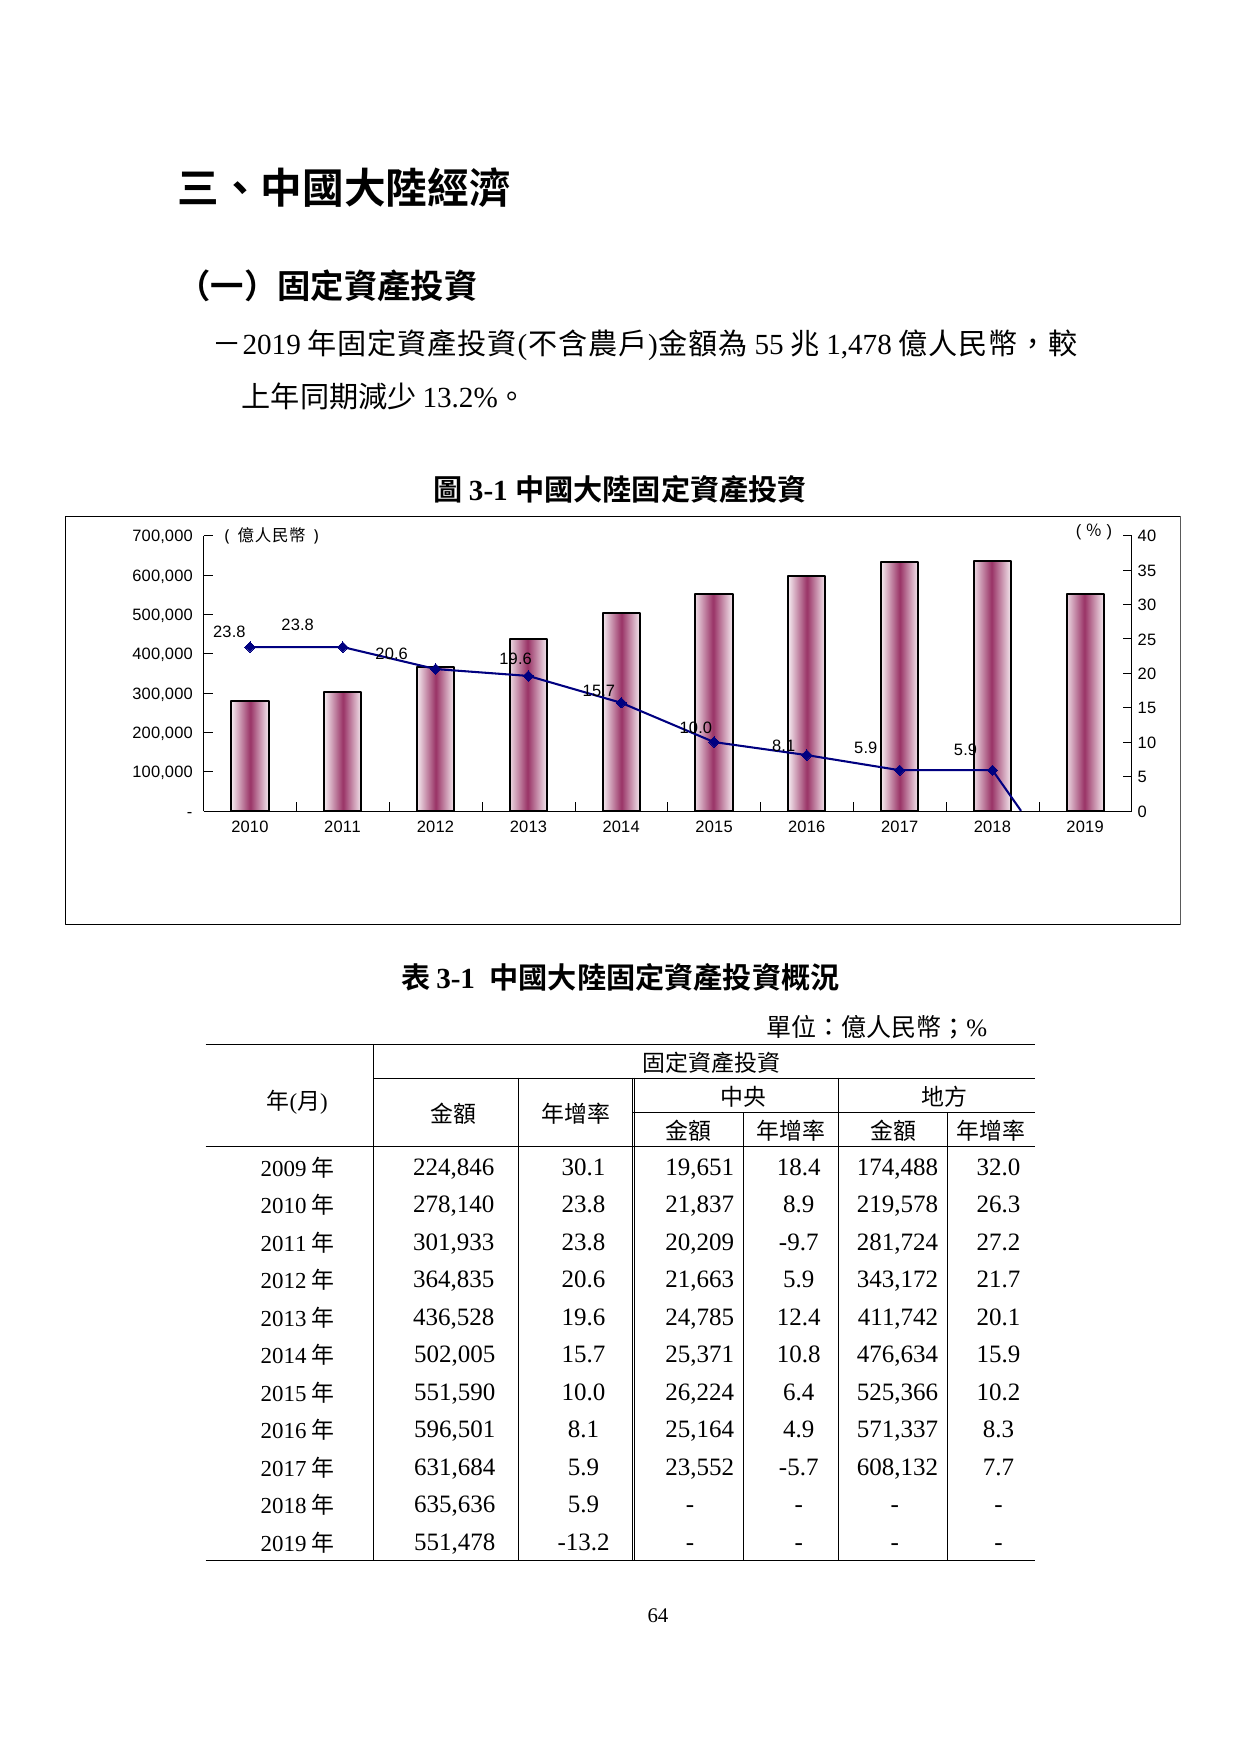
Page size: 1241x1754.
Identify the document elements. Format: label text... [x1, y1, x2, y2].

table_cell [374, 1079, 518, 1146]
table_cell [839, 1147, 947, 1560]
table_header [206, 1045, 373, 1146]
text －2019年固定資產投資(不含農戶)金額為55兆1,478億人民幣，較上年同期減少13.2%。 [212, 320, 1078, 416]
text 單位：億人民幣；% [177, 1007, 987, 1043]
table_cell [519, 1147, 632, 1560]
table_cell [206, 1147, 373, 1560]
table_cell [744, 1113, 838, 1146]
subtitle 三、中國大陸經濟 [177, 148, 1063, 223]
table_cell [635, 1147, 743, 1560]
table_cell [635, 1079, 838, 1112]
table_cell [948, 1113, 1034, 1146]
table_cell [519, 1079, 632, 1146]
text （一）固定資產投資 [177, 260, 1069, 308]
text 表3-1 中國大陸固定資產投資概況 [177, 925, 1063, 997]
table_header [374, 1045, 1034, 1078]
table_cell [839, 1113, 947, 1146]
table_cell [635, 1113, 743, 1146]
text 圖3-1 中國大陸固定資產投資 [177, 466, 1063, 508]
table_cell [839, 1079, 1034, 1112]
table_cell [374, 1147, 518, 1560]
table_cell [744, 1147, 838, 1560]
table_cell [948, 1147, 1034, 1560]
